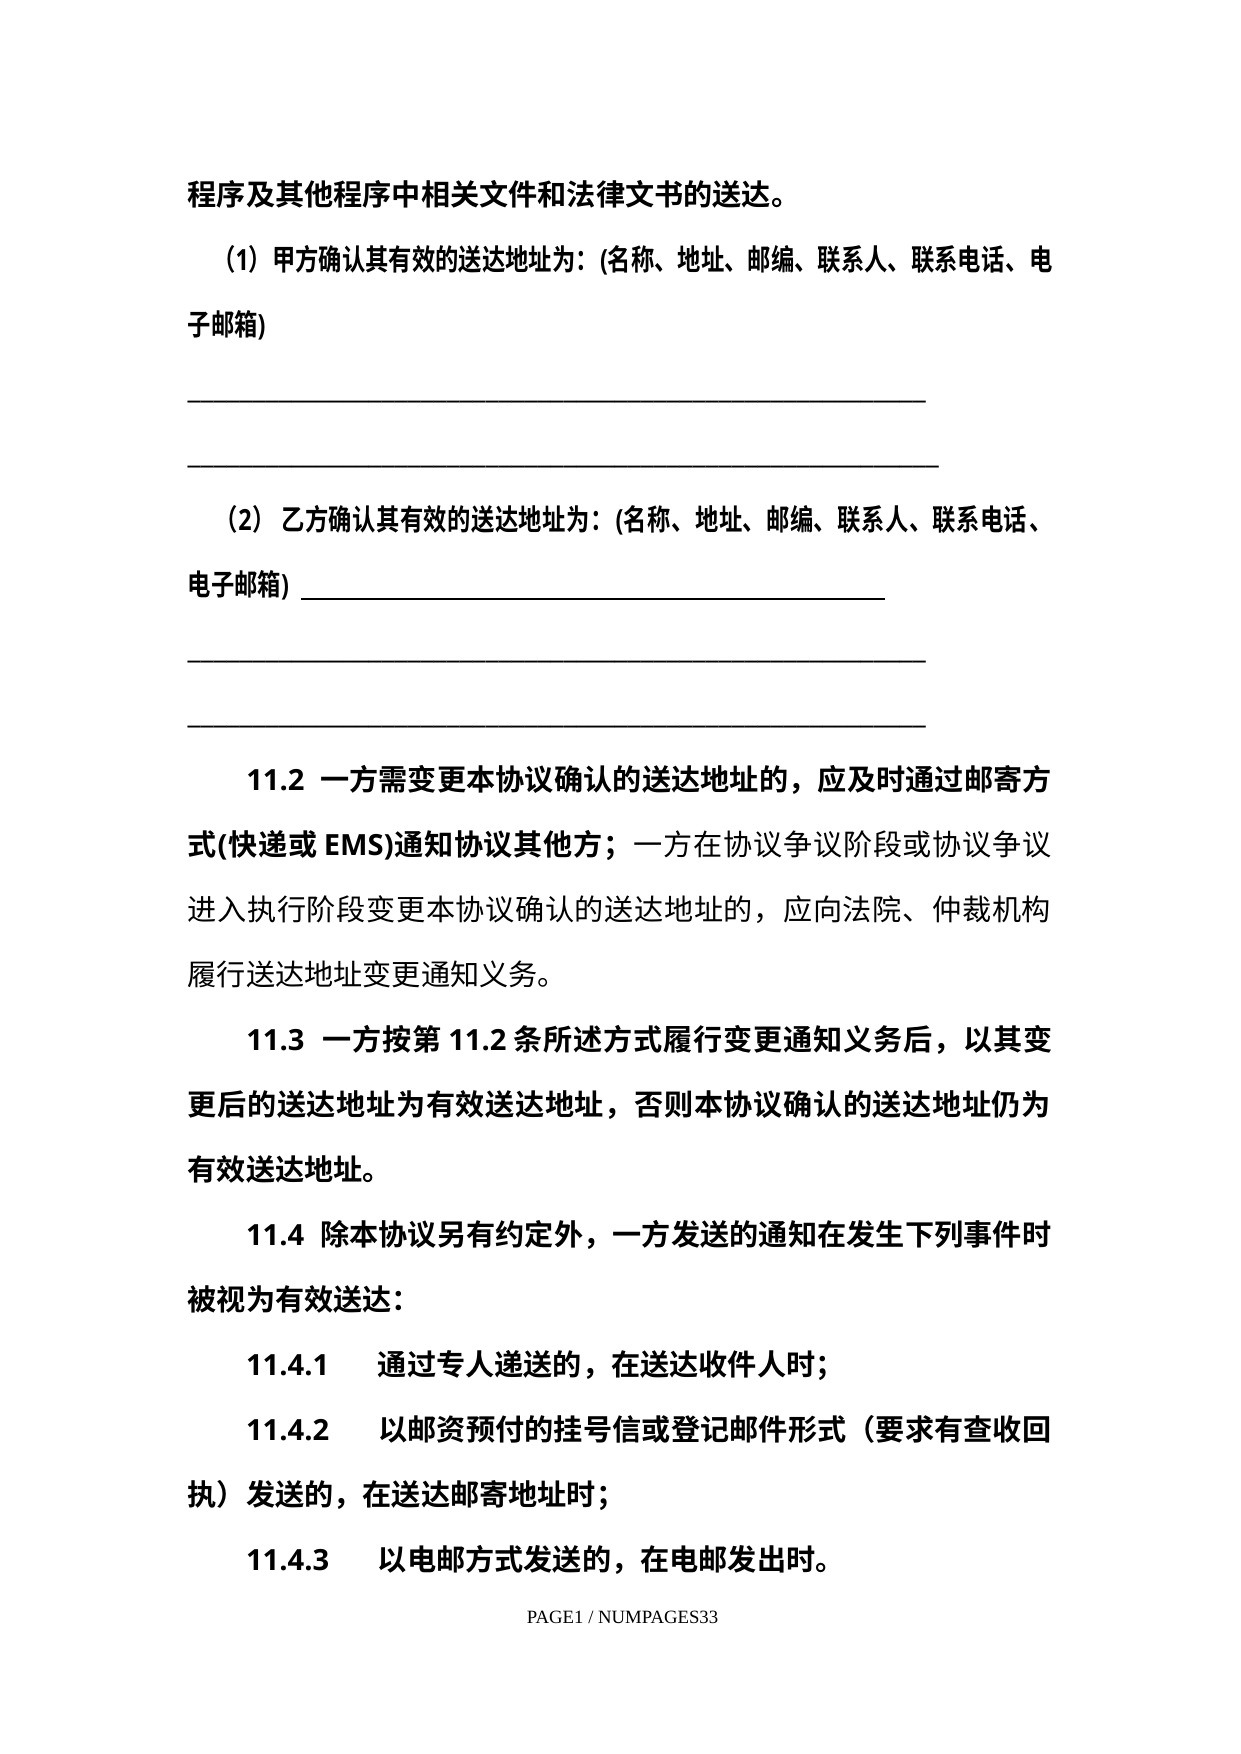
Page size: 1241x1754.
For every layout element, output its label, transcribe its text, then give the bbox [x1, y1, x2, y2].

text 11.3 一方按第11.2条所述方式履行变更通知义务后，以其变更后的送达地址为有效送达地址，否则本协议确认的送达地址仍为有效送达地址。 [187, 1005, 1053, 1200]
text _________________________________________________________ [187, 355, 1053, 420]
text 11.4.3 以电邮方式发送的，在电邮发出时。 [187, 1525, 1053, 1590]
text _________________________________________________________ [187, 615, 1053, 680]
text __________________________________________________________ [187, 420, 1053, 485]
text _________________________________________________________ [187, 680, 1053, 745]
text （2） 乙方确认其有效的送达地址为：(名称、地址、邮编、联系人、联系电话、电子邮箱) [187, 485, 1053, 615]
text 11.4 除本协议另有约定外，一方发送的通知在发生下列事件时被视为有效送达： [187, 1200, 1053, 1330]
text （1）甲方确认其有效的送达地址为：(名称、地址、邮编、联系人、联系电话、电子邮箱) [187, 225, 1053, 355]
text 11.4.1 通过专人递送的，在送达收件人时； [187, 1330, 1053, 1395]
text 11.4.2 以邮资预付的挂号信或登记邮件形式（要求有查收回执）发送的，在送达邮寄地址时； [187, 1395, 1053, 1525]
text 11.2 一方需变更本协议确认的送达地址的，应及时通过邮寄方式(快递或EMS)通知协议其他方；一方在协议争议阶段或协议争议进入执行阶段变更本协议确认的送达地址的，应向法院、仲裁机构履行送达地址变更通知义务。 [187, 745, 1053, 1005]
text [187, 160, 1053, 225]
